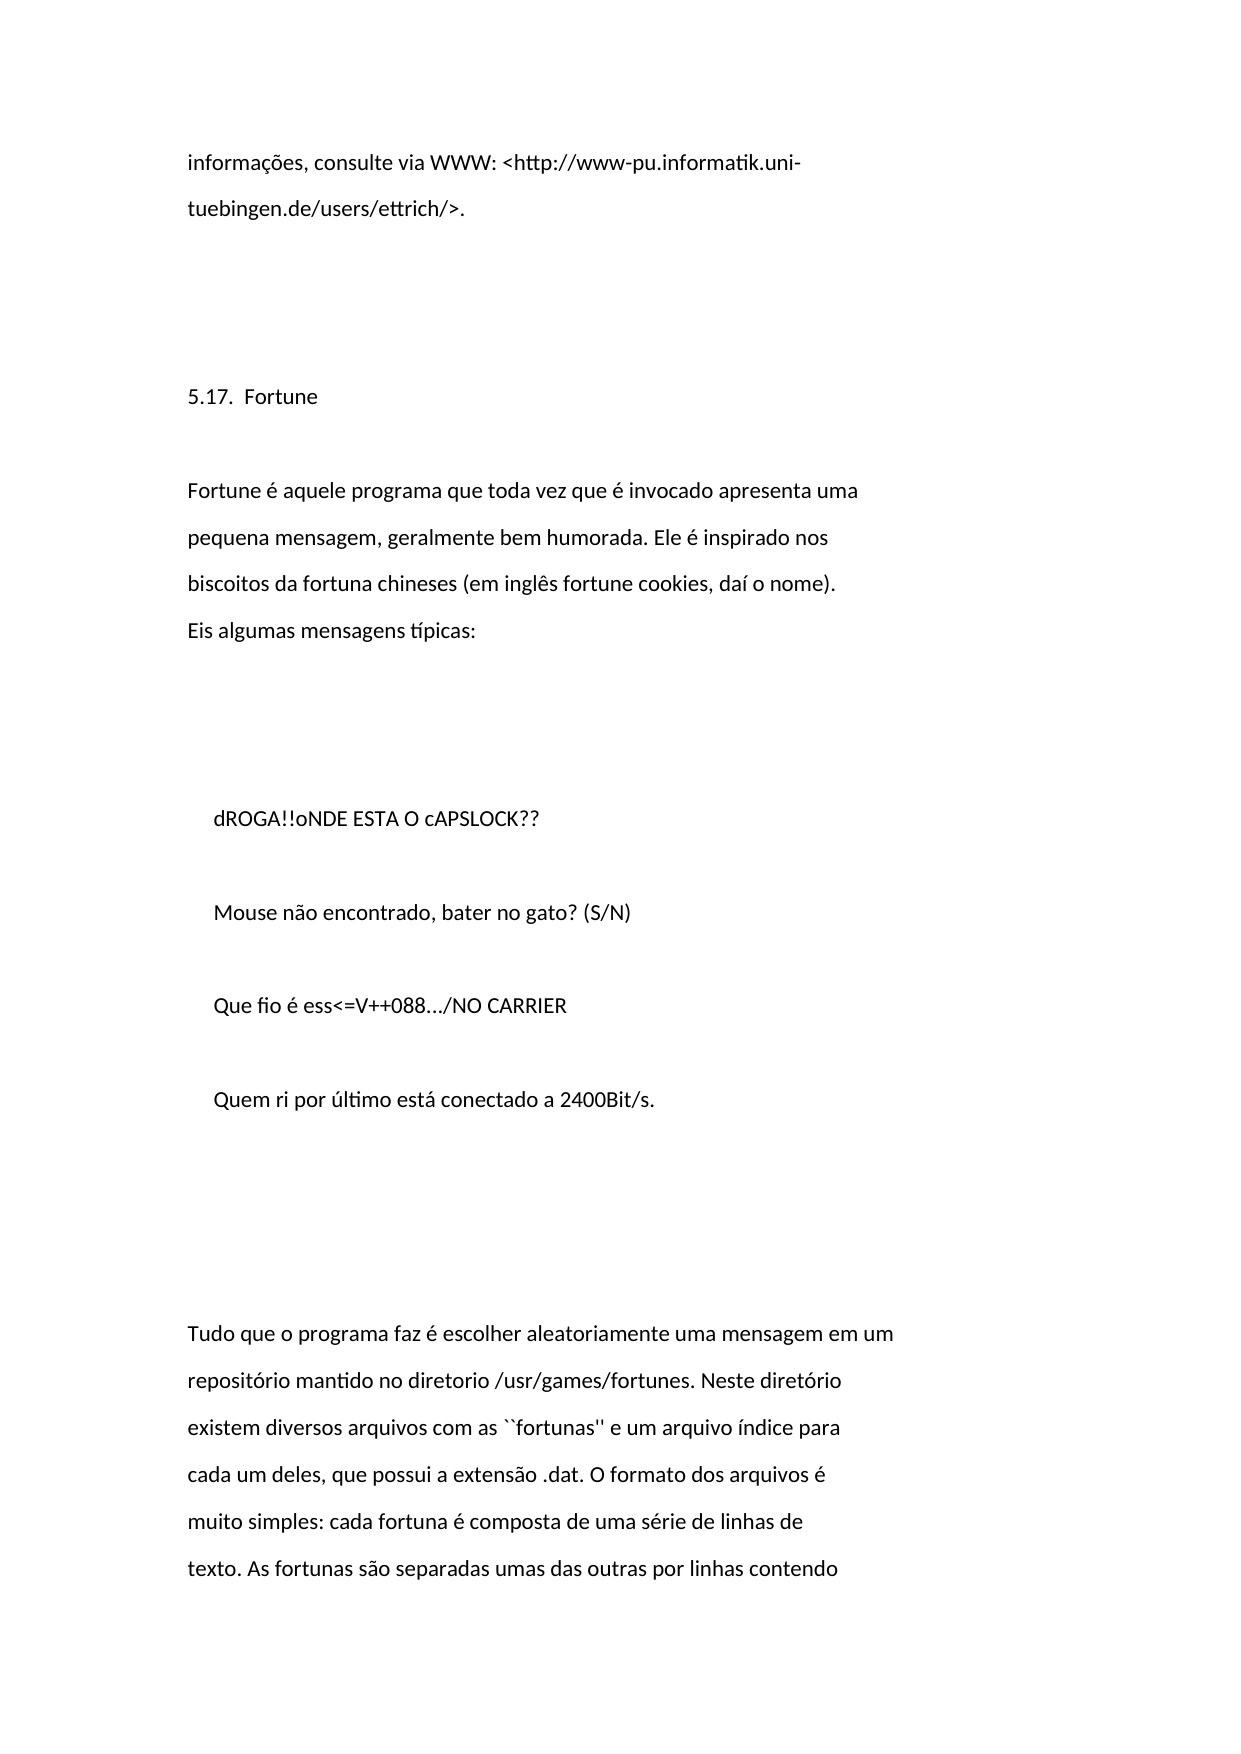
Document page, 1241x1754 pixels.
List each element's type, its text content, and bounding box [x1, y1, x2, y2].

text tuebingen.de/users/ettrich/>. [177, 194, 1063, 222]
text 5.17. Fortune [177, 382, 1063, 410]
text biscoitos da fortuna chineses (em inglês fortune cookies, daí o nome). [177, 569, 1063, 597]
text existem diversos arquivos com as ``fortunas'' e um arquivo índice para [177, 1413, 1063, 1441]
text cada um deles, que possui a extensão .dat. O formato dos arquivos é [177, 1460, 1063, 1488]
text muito simples: cada fortuna é composta de uma série de linhas de [177, 1507, 1063, 1535]
text texto. As fortunas são separadas umas das outras por linhas contendo [177, 1554, 1063, 1582]
text pequena mensagem, geralmente bem humorada. Ele é inspirado nos [177, 523, 1063, 551]
text Eis algumas mensagens típicas: [177, 616, 1063, 644]
text dROGA!!oNDE ESTA O cAPSLOCK?? [177, 804, 1063, 832]
text Tudo que o programa faz é escolher aleatoriamente uma mensagem em um [177, 1319, 1063, 1347]
text Fortune é aquele programa que toda vez que é invocado apresenta uma [177, 476, 1063, 504]
text informações, consulte via WWW: <http://www-pu.informatik.uni- [177, 148, 1063, 176]
text Mouse não encontrado, bater no gato? (S/N) [177, 898, 1063, 926]
text Que fio é ess<=V++088.../NO CARRIER [177, 991, 1063, 1019]
text repositório mantido no diretorio /usr/games/fortunes. Neste diretório [177, 1366, 1063, 1394]
text Quem ri por último está conectado a 2400Bit/s. [177, 1085, 1063, 1113]
